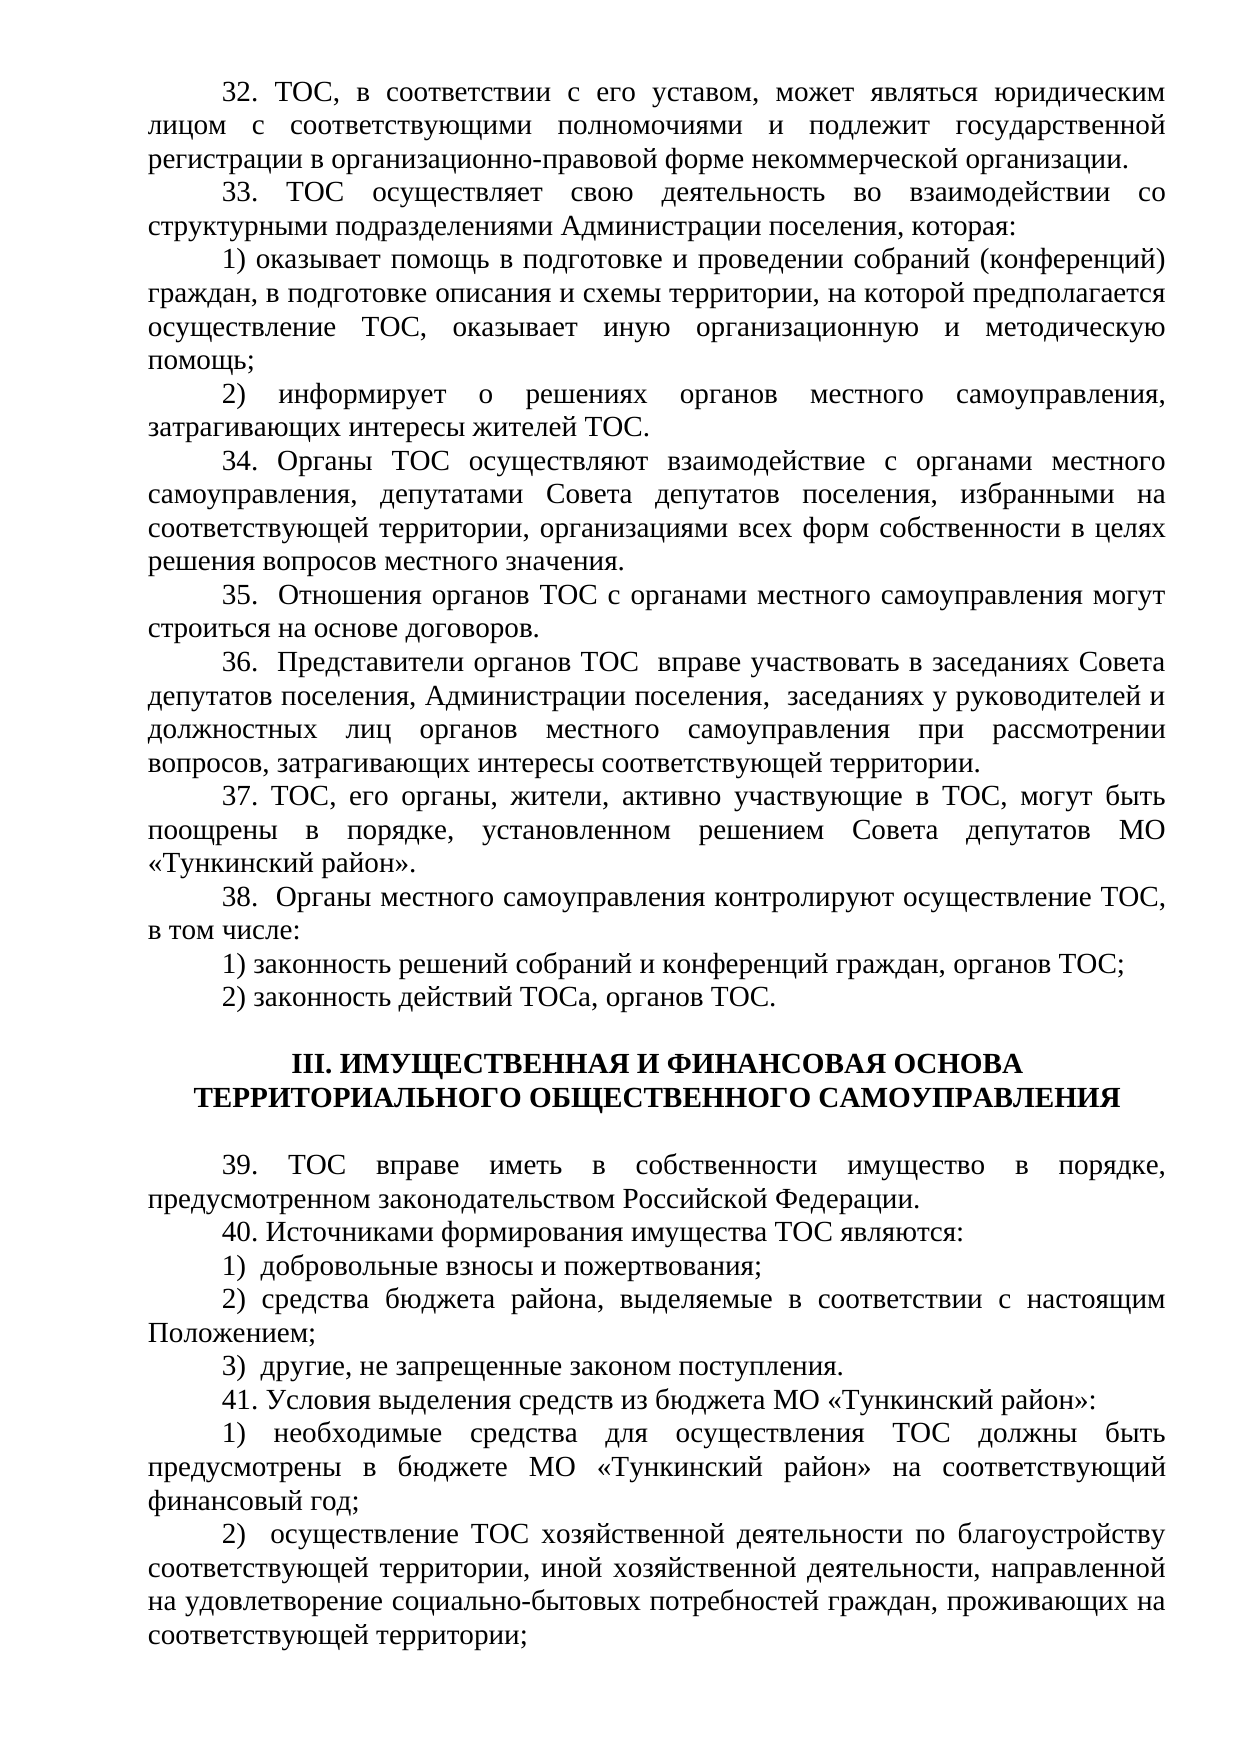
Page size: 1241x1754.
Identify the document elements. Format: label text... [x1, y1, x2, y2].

text 1) законность решений собраний и конференций граждан, органов ТОС; [148, 946, 1167, 979]
text 1) оказывает помощь в подготовке и проведении собраний (конференций) граждан, в подготовке описания и схемы территории, на которой предполагается осуществление ТОС, оказывает иную организационную и методическую помощь; [148, 242, 1167, 376]
text 37. ТОС, его органы, жители, активно участвующие в ТОС, могут быть поощрены в порядке, установленном решением Совета депутатов МО «Тункинский район». [148, 778, 1167, 879]
text 40. Источниками формирования имущества ТОС являются: [148, 1214, 1167, 1248]
text 2) средства бюджета района, выделяемые в соответствии с настоящим Положением; [148, 1281, 1167, 1348]
text 38. Органы местного самоуправления контролируют осуществление ТОС, в том числе: [148, 879, 1167, 946]
text 1) добровольные взносы и пожертвования; [148, 1248, 1167, 1281]
text 34. Органы ТОС осуществляют взаимодействие с органами местного самоуправления, депутатами Совета депутатов поселения, избранными на соответствующей территории, организациями всех форм собственности в целях решения вопросов местного значения. [148, 443, 1167, 577]
text 41. Условия выделения средств из бюджета МО «Тункинский район»: [148, 1382, 1167, 1416]
text 2) законность действий ТОСа, органов ТОС. [148, 979, 1167, 1013]
text 2) осуществление ТОС хозяйственной деятельности по благоустройству соответствующей территории, иной хозяйственной деятельности, направленной на удовлетворение социально-бытовых потребностей граждан, проживающих на соответствующей территории; [148, 1516, 1167, 1650]
text 1) необходимые средства для осуществления ТОС должны быть предусмотрены в бюджете МО «Тункинский район» на соответствующий финансовый год; [148, 1416, 1167, 1516]
text 39. ТОС вправе иметь в собственности имущество в порядке, предусмотренном законодательством Российской Федерации. [148, 1147, 1167, 1214]
text 2) информирует о решениях органов местного самоуправления, затрагивающих интересы жителей ТОС. [148, 376, 1167, 443]
text 32. ТОС, в соответствии с его уставом, может являться юридическим лицом с соответствующими полномочиями и подлежит государственной регистрации в организационно-правовой форме некоммерческой организации. [148, 74, 1167, 174]
text 3) другие, не запрещенные законом поступления. [148, 1348, 1167, 1382]
text 36. Представители органов ТОС вправе участвовать в заседаниях Совета депутатов поселения, Администрации поселения, заседаниях у руководителей и должностных лиц органов местного самоуправления при рассмотрении вопросов, затрагивающих интересы соответствующей территории. [148, 644, 1167, 778]
text III. ИМУЩЕСТВЕННАЯ И ФИНАНСОВАЯ ОСНОВА ТЕРРИТОРИАЛЬНОГО ОБЩЕСТВЕННОГО САМОУПРАВЛЕНИЯ [148, 1047, 1167, 1114]
text 33. ТОС осуществляет свою деятельность во взаимодействии со структурными подразделениями Администрации поселения, которая: [148, 174, 1167, 242]
text 35. Отношения органов ТОС с органами местного самоуправления могут строиться на основе договоров. [148, 577, 1167, 644]
